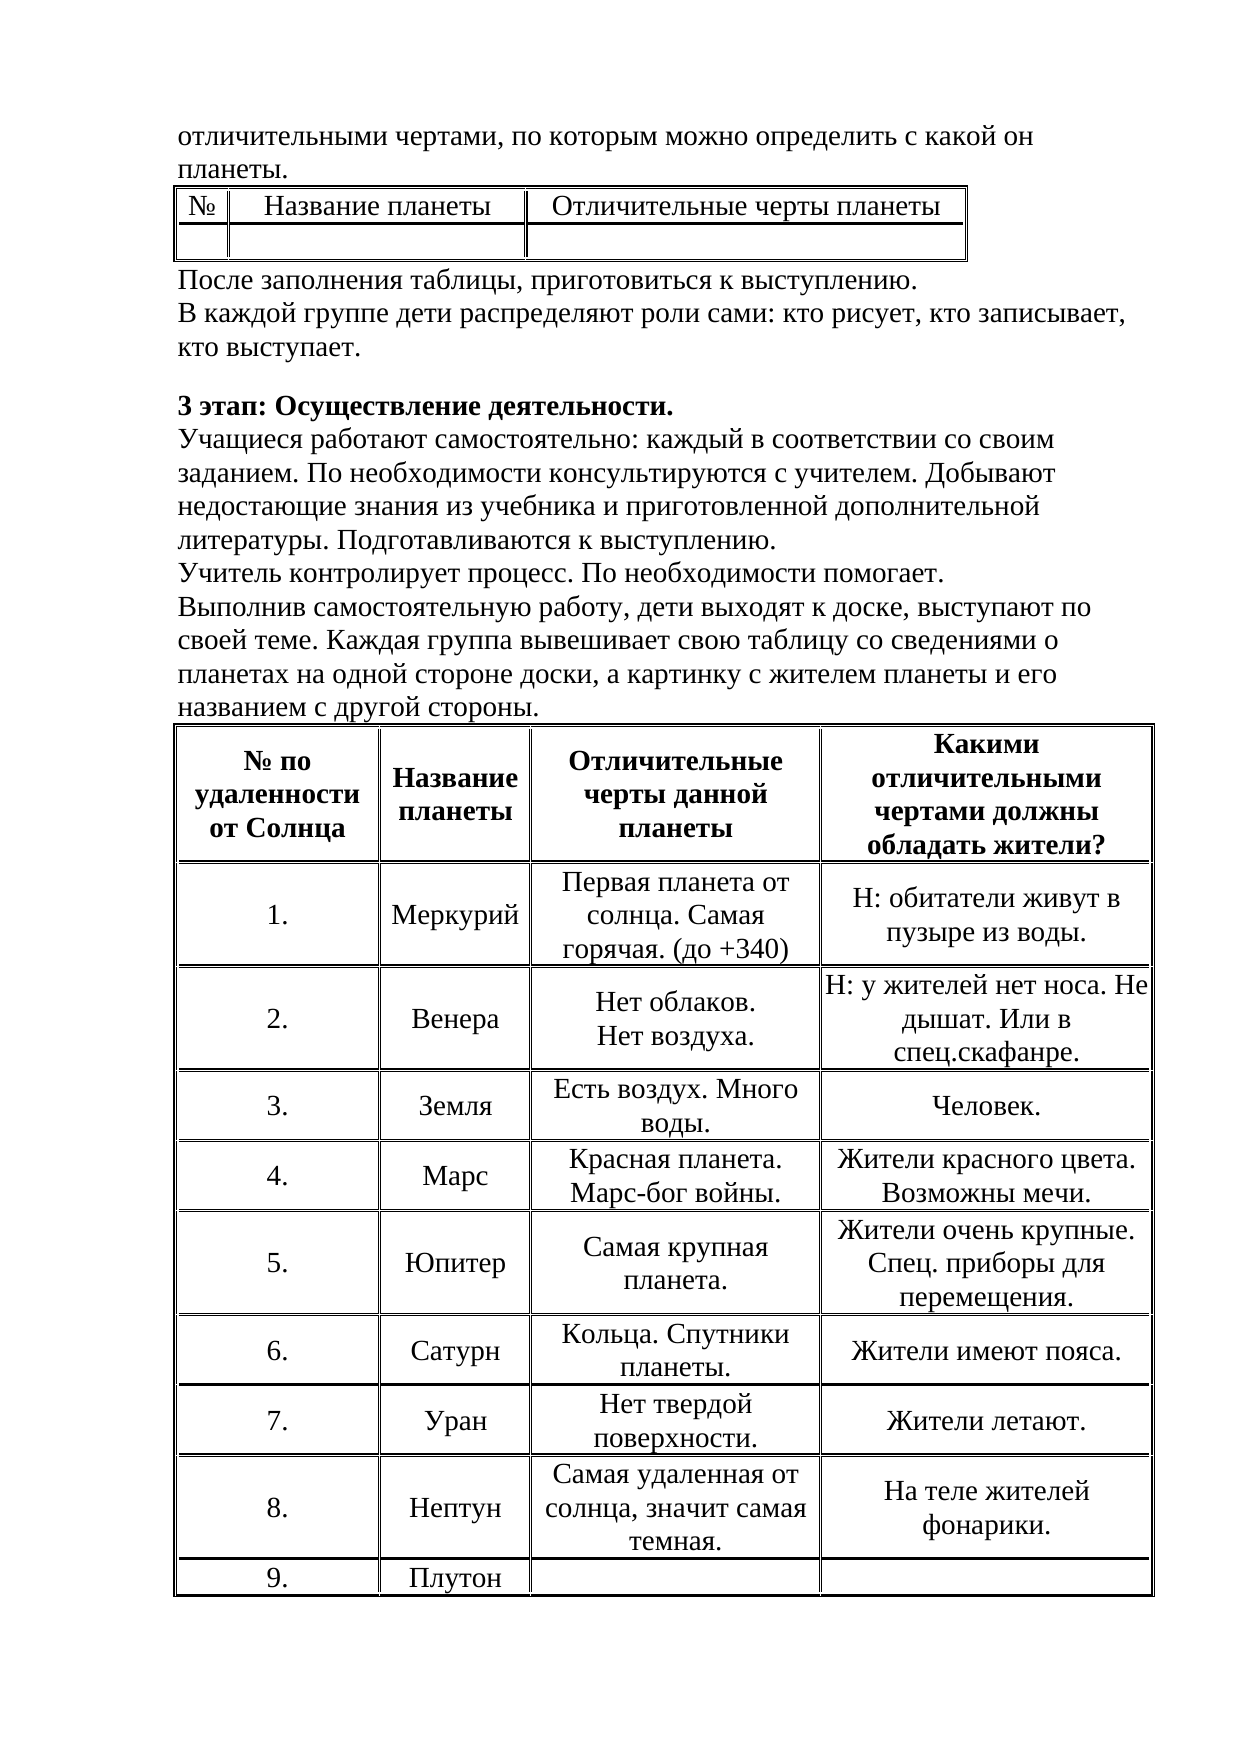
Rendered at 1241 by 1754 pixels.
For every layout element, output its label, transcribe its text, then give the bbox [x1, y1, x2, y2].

table_cell Марс [381, 1142, 529, 1209]
table_cell Земля [381, 1072, 529, 1138]
table_cell Есть воздух. Много воды. [532, 1072, 819, 1138]
table_cell Жители очень крупные. Спец. приборы для перемещения. [821, 1209, 1153, 1313]
table_header № по удаленности от Солнца [177, 727, 380, 860]
table_header Название планеты [229, 187, 526, 222]
table_header Отличительные черты планеты [526, 189, 965, 222]
table_cell Н: обитатели живут в пузыре из воды. [822, 860, 1152, 964]
table_cell Плутон [380, 1560, 531, 1594]
table_header Отличительные черты данной планеты [531, 727, 821, 860]
table_cell Красная планета. Марс-бог войны. [532, 1142, 819, 1209]
table_cell Уран [381, 1386, 529, 1453]
table_cell 4. [177, 1139, 378, 1209]
table_cell [821, 1557, 1151, 1594]
table_cell Жители летают. [822, 1383, 1153, 1453]
table_cell Нет облаков. Нет воздуха. [532, 968, 819, 1068]
table_cell [526, 222, 965, 259]
table_header Какими отличительными чертами должны обладать жители? [821, 727, 1151, 860]
table_cell Сатурн [381, 1316, 529, 1383]
table_cell Самая удаленная от солнца, значит самая темная. [532, 1457, 819, 1557]
table_cell Жители имеют пояса. [821, 1313, 1153, 1383]
table_header Название планеты [380, 727, 531, 860]
text 3 этап: Осуществление деятельности. Учащиеся работают самостоятельно: каждый в соответствии со своим заданием. По необходимости консультируются с учителем. Добывают недостающие знания из учебника и приготовленной дополнительной литературы. Подготавливаются к выступлению. Учитель контролирует процесс. По необходимости помогает. Выполнив самостоятельную работу, дети выходят к доске, выступают по своей теме. Каждая группа вывешивает свою таблицу со сведениями о планетах на одной стороне доски, а картинку с жителем планеты и его названием с другой стороны. [177, 388, 1152, 723]
table_cell 2. [177, 964, 378, 1068]
table_cell Нептун [381, 1457, 529, 1557]
table_cell Жители красного цвета. Возможны мечи. [822, 1139, 1152, 1209]
table_cell 9. [177, 1557, 380, 1594]
table_cell Нет твердой поверхности. [532, 1386, 819, 1453]
table_cell 6. [175, 1313, 380, 1383]
table_cell Венера [381, 968, 529, 1068]
table_cell Кольца. Спутники планеты. [532, 1316, 819, 1383]
text В каждой группе дети распределяют роли сами: кто рисует, кто записывает, кто выступает. [177, 296, 1152, 363]
table_cell Н: у жителей нет носа. Не дышат. Или в спец.скафанре. [822, 964, 1152, 1068]
text После заполнения таблицы, приготовиться к выступлению. [177, 262, 1152, 296]
table_cell [531, 1560, 821, 1594]
table_cell 5. [175, 1209, 380, 1313]
table_cell Человек. [822, 1068, 1152, 1138]
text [177, 118, 1152, 185]
table_cell Первая планета от солнца. Самая горячая. (до +340) [532, 864, 819, 964]
table_cell [177, 222, 228, 259]
table_cell 1. [177, 860, 378, 964]
table_cell [229, 222, 526, 259]
table_cell Самая крупная планета. [532, 1212, 819, 1313]
table_cell 8. [177, 1453, 378, 1557]
table_cell 7. [175, 1383, 378, 1453]
table_cell 3. [177, 1068, 378, 1138]
table_cell На теле жителей фонарики. [822, 1453, 1152, 1557]
table_cell Меркурий [381, 864, 529, 964]
table_cell Юпитер [381, 1212, 529, 1313]
table_header № [177, 189, 228, 222]
